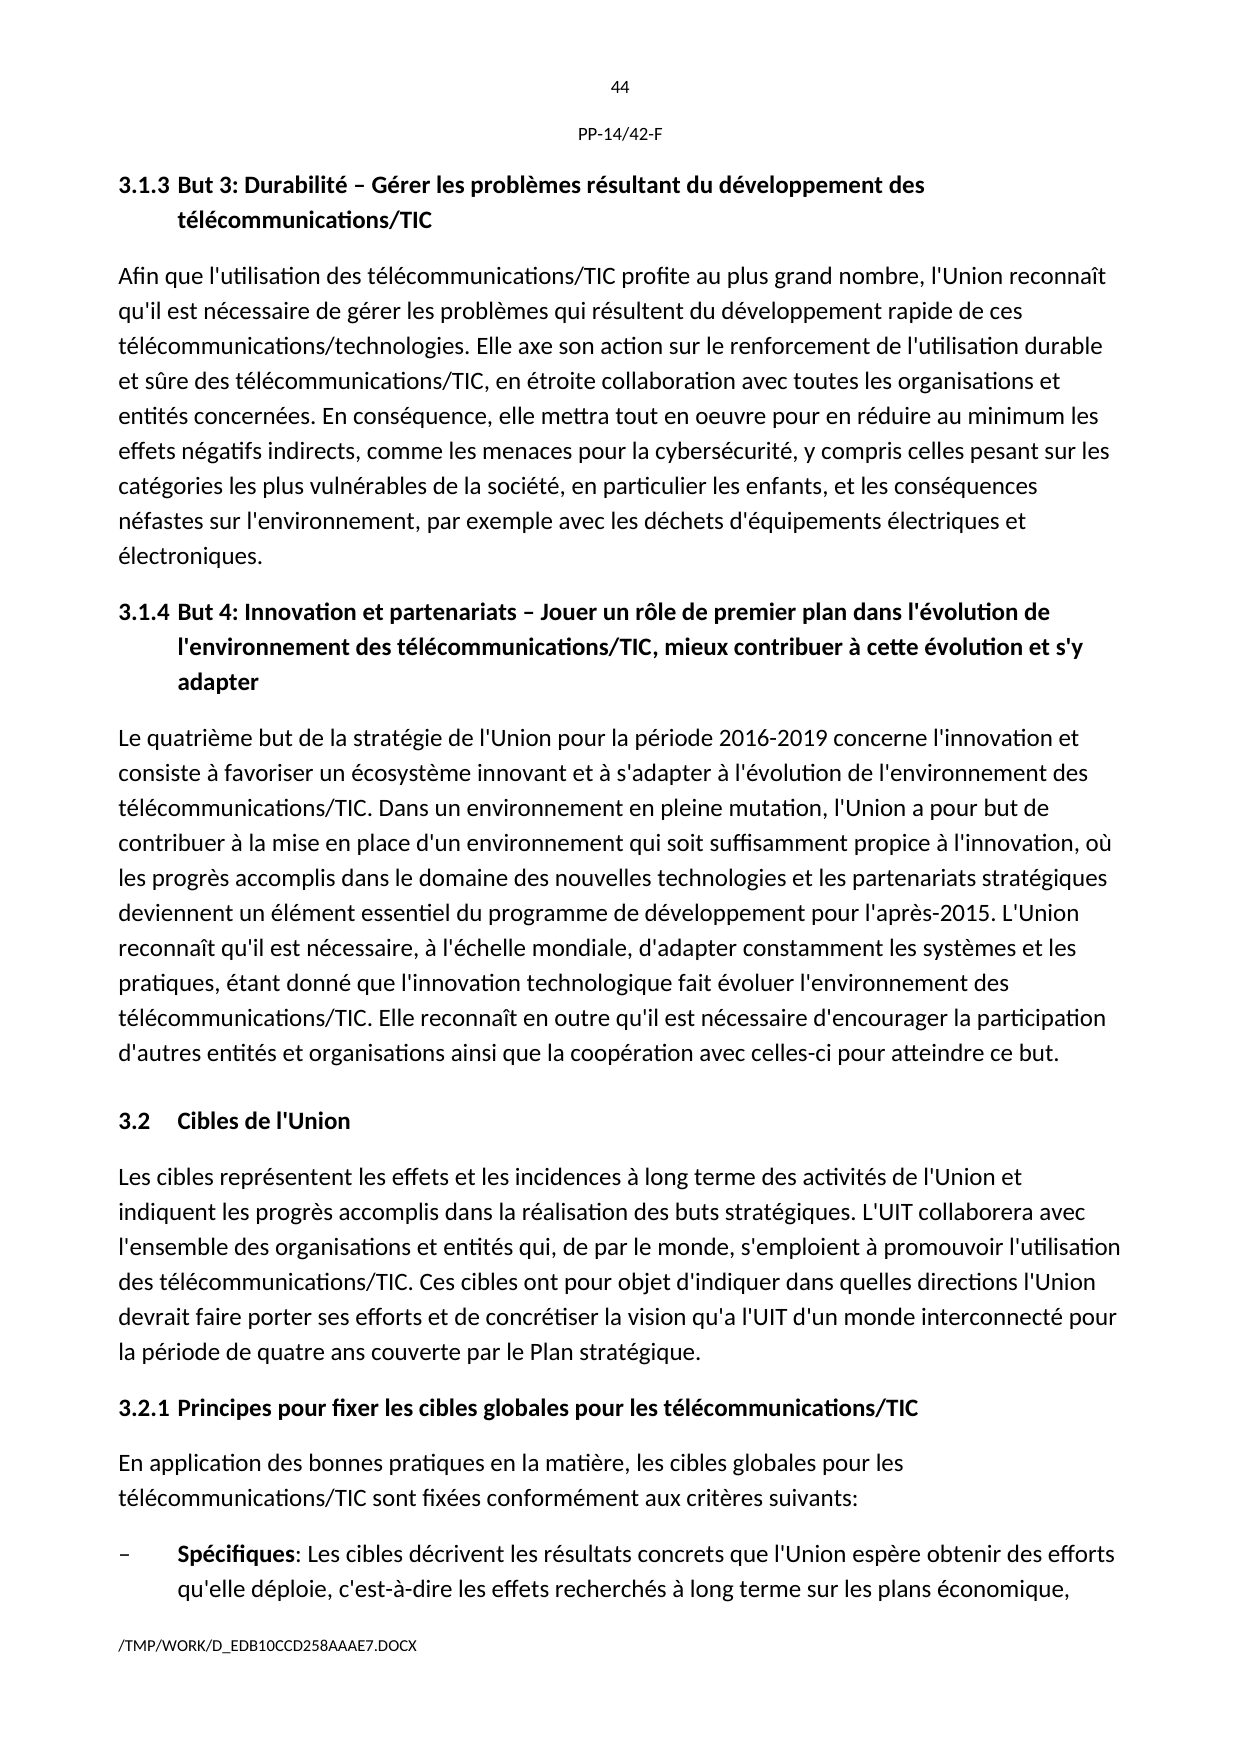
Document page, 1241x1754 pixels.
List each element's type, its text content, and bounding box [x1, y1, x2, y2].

text Le quatrième but de la stratégie de l'Union pour la période 2016-2019 concerne l'innovation et consiste à favoriser un écosystème innovant et à s'adapter à l'évolution de l'environnement des télécommunications/TIC. Dans un environnement en pleine mutation, l'Union a pour but de contribuer à la mise en place d'un environnement qui soit suffisamment propice à l'innovation, où les progrès accomplis dans le domaine des nouvelles technologies et les partenariats stratégiques deviennent un élément essentiel du programme de développement pour l'après-2015. L'Union reconnaît qu'il est nécessaire, à l'échelle mondiale, d'adapter constamment les systèmes et les pratiques, étant donné que l'innovation technologique fait évoluer l'environnement des télécommunications/TIC. Elle reconnaît en outre qu'il est nécessaire d'encourager la participation d'autres entités et organisations ainsi que la coopération avec celles-ci pour atteindre ce but. [118, 722, 1122, 1067]
subtitle 3.1.3 But 3: Durabilité – Gérer les problèmes résultant du développement des télécommunications/TIC [118, 169, 1122, 235]
text Les cibles représentent les effets et les incidences à long terme des activités de l'Union et indiquent les progrès accomplis dans la réalisation des buts stratégiques. L'UIT collaborera avec l'ensemble des organisations et entités qui, de par le monde, s'emploient à promouvoir l'utilisation des télécommunications/TIC. Ces cibles ont pour objet d'indiquer dans quelles directions l'Union devrait faire porter ses efforts et de concrétiser la vision qu'a l'UIT d'un monde interconnecté pour la période de quatre ans couverte par le Plan stratégique. [118, 1161, 1122, 1366]
subtitle 3.2 Cibles de l'Union [118, 1105, 1122, 1136]
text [118, 1538, 1122, 1604]
text En application des bonnes pratiques en la matière, les cibles globales pour les télécommunications/TIC sont fixées conformément aux critères suivants: [118, 1447, 1122, 1513]
subtitle 3.2.1 Principes pour fixer les cibles globales pour les télécommunications/TIC [118, 1392, 1122, 1422]
text Afin que l'utilisation des télécommunications/TIC profite au plus grand nombre, l'Union reconnaît qu'il est nécessaire de gérer les problèmes qui résultent du développement rapide de ces télécommunications/technologies. Elle axe son action sur le renforcement de l'utilisation durable et sûre des télécommunications/TIC, en étroite collaboration avec toutes les organisations et entités concernées. En conséquence, elle mettra tout en oeuvre pour en réduire au minimum les effets négatifs indirects, comme les menaces pour la cybersécurité, y compris celles pesant sur les catégories les plus vulnérables de la société, en particulier les enfants, et les conséquences néfastes sur l'environnement, par exemple avec les déchets d'équipements électriques et électroniques. [118, 260, 1122, 571]
subtitle 3.1.4 But 4: Innovation et partenariats – Jouer un rôle de premier plan dans l'évolution de l'environnement des télécommunications/TIC, mieux contribuer à cette évolution et s'y adapter [118, 596, 1122, 696]
